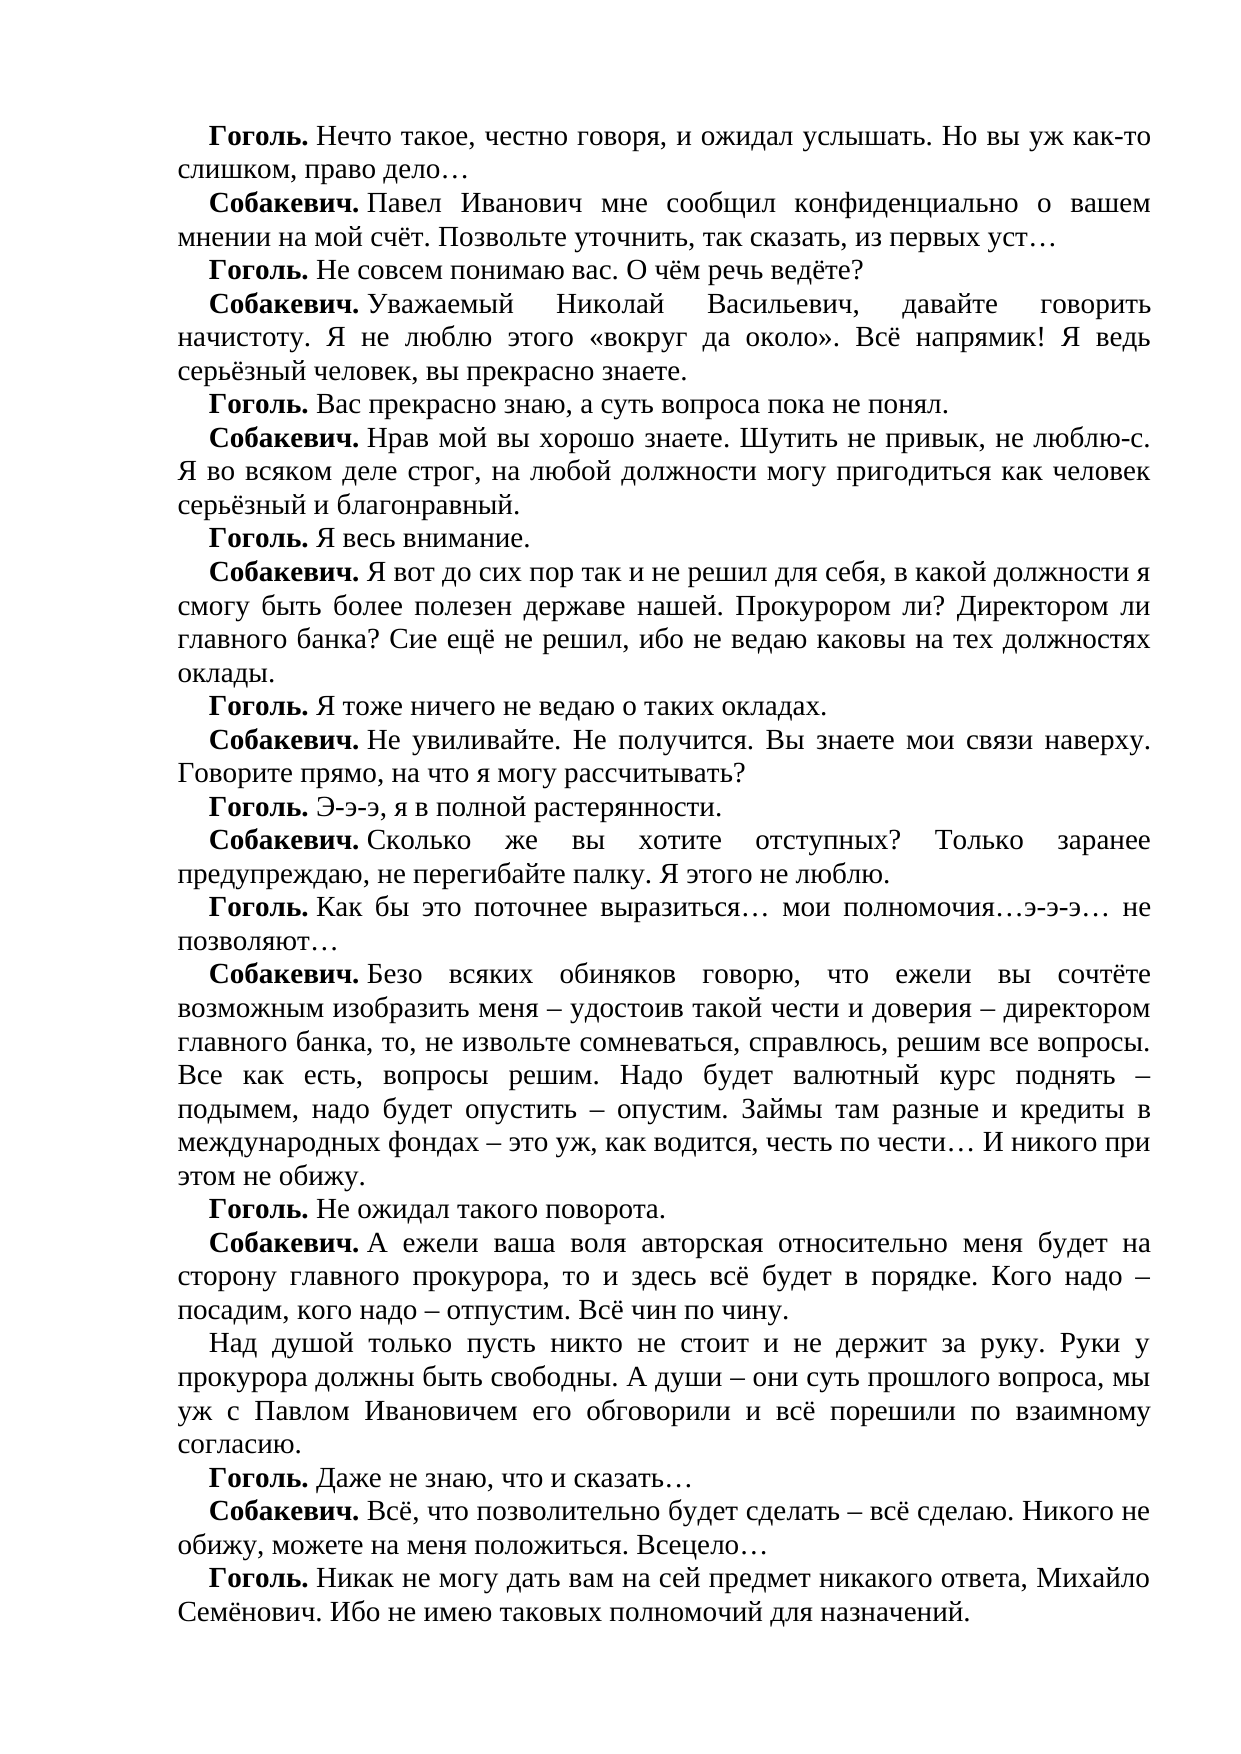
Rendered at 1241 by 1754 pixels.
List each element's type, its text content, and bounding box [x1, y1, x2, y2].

text Гоголь. Никак не могу дать вам на сей предмет никакого ответа, Михайло Семёнович. Ибо не имею таковых полномочий для назначений. [177, 1560, 1152, 1627]
text Гоголь. Вас прекрасно знаю, а суть вопроса пока не понял. [177, 386, 1152, 420]
text Собакевич. Павел Иванович мне сообщил конфиденциально о вашем мнении на мой счёт. Позвольте уточнить, так сказать, из первых уст… [177, 185, 1152, 252]
text Гоголь. Нечто такое, честно говоря, и ожидал услышать. Но вы уж как-то слишком, право дело… [177, 118, 1152, 185]
text Собакевич. Безо всяких обиняков говорю, что ежели вы сочтёте возможным изобразить меня – удостоив такой чести и доверия – директором главного банка, то, не извольте сомневаться, справлюсь, решим все вопросы. Все как есть, вопросы решим. Надо будет валютный курс поднять – подымем, надо будет опустить – опустим. Займы там разные и кредиты в международных фондах – это уж, как водится, честь по чести… И никого при этом не обижу. [177, 957, 1152, 1191]
text Собакевич. Не увиливайте. Не получится. Вы знаете мои связи наверху. Говорите прямо, на что я могу рассчитывать? [177, 722, 1152, 789]
text Гоголь. Не совсем понимаю вас. О чём речь ведёте? [177, 252, 1152, 286]
text Гоголь. Не ожидал такого поворота. [177, 1191, 1152, 1225]
text Собакевич. Сколько же вы хотите отступных? Только заранее предупреждаю, не перегибайте палку. Я этого не люблю. [177, 822, 1152, 889]
text Гоголь. Я тоже ничего не ведаю о таких окладах. [177, 688, 1152, 722]
text Над душой только пусть никто не стоит и не держит за руку. Руки у прокурора должны быть свободны. А души – они суть прошлого вопроса, мы уж с Павлом Ивановичем его обговорили и всё порешили по взаимному согласию. [177, 1326, 1152, 1460]
text Собакевич. Уважаемый Николай Васильевич, давайте говорить начистоту. Я не люблю этого «вокруг да около». Всё напрямик! Я ведь серьёзный человек, вы прекрасно знаете. [177, 286, 1152, 386]
text Собакевич. А ежели ваша воля авторская относительно меня будет на сторону главного прокурора, то и здесь всё будет в порядке. Кого надо – посадим, кого надо – отпустим. Всё чин по чину. [177, 1225, 1152, 1326]
text Собакевич. Я вот до сих пор так и не решил для себя, в какой должности я смогу быть более полезен державе нашей. Прокурором ли? Директором ли главного банка? Сие ещё не решил, ибо не ведаю каковы на тех должностях оклады. [177, 554, 1152, 688]
text Собакевич. Всё, что позволительно будет сделать – всё сделаю. Никого не обижу, можете на меня положиться. Всецело… [177, 1493, 1152, 1560]
text Гоголь. Даже не знаю, что и сказать… [177, 1460, 1152, 1493]
text Гоголь. Э-э-э, я в полной растерянности. [177, 789, 1152, 822]
text Гоголь. Как бы это поточнее выразиться… мои полномочия…э-э-э… не позволяют… [177, 889, 1152, 957]
text Гоголь. Я весь внимание. [177, 521, 1152, 554]
text Собакевич. Нрав мой вы хорошо знаете. Шутить не привык, не люблю-с. Я во всяком деле строг, на любой должности могу пригодиться как человек серьёзный и благонравный. [177, 420, 1152, 521]
